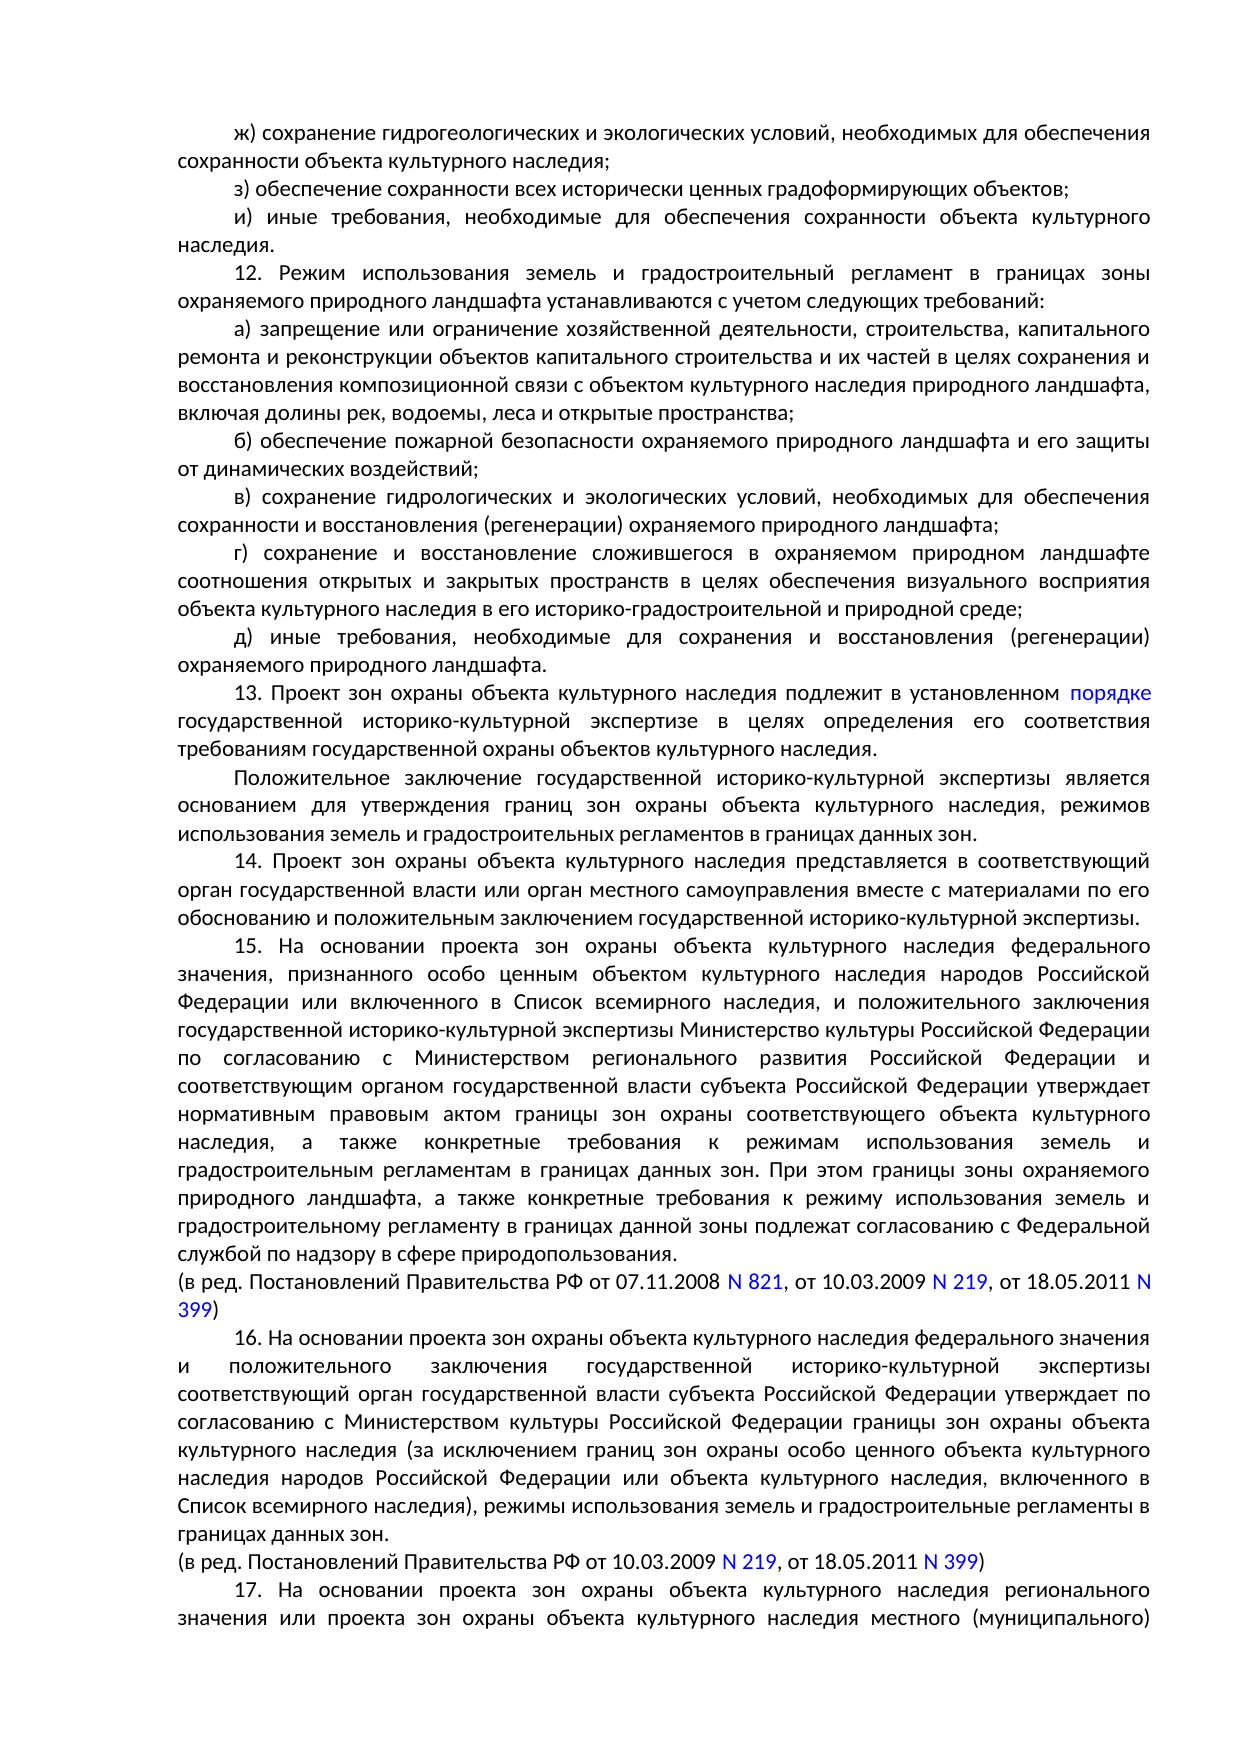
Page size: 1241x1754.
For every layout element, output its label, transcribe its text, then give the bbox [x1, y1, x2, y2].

text ж) сохранение гидрогеологических и экологических условий, необходимых для обеспечения сохранности объекта культурного наследия; [177, 118, 1152, 174]
text а) запрещение или ограничение хозяйственной деятельности, строительства, капитального ремонта и реконструкции объектов капитального строительства и их частей в целях сохранения и восстановления композиционной связи с объектом культурного наследия природного ландшафта, включая долины рек, водоемы, леса и открытые пространства; [177, 314, 1152, 426]
text г) сохранение и восстановление сложившегося в охраняемом природном ландшафте соотношения открытых и закрытых пространств в целях обеспечения визуального восприятия объекта культурного наследия в его историко-градостроительной и природной среде; [177, 538, 1152, 622]
text (в ред. Постановлений Правительства РФ от 10.03.2009 N 219, от 18.05.2011 N 399) [177, 1547, 1152, 1575]
text 12. Режим использования земель и градостроительный регламент в границах зоны охраняемого природного ландшафта устанавливаются с учетом следующих требований: [177, 258, 1152, 314]
text 13. Проект зон охраны объекта культурного наследия подлежит в установленном порядке государственной историко-культурной экспертизе в целях определения его соответствия требованиям государственной охраны объектов культурного наследия. [177, 678, 1152, 763]
text 16. На основании проекта зон охраны объекта культурного наследия федерального значения и положительного заключения государственной историко-культурной экспертизы соответствующий орган государственной власти субъекта Российской Федерации утверждает по согласованию с Министерством культуры Российской Федерации границы зон охраны объекта культурного наследия (за исключением границ зон охраны особо ценного объекта культурного наследия народов Российской Федерации или объекта культурного наследия, включенного в Список всемирного наследия), режимы использования земель и градостроительные регламенты в границах данных зон. [177, 1323, 1152, 1547]
text б) обеспечение пожарной безопасности охраняемого природного ландшафта и его защиты от динамических воздействий; [177, 426, 1152, 482]
text д) иные требования, необходимые для сохранения и восстановления (регенерации) охраняемого природного ландшафта. [177, 622, 1152, 678]
text (в ред. Постановлений Правительства РФ от 07.11.2008 N 821, от 10.03.2009 N 219, от 18.05.2011 N 399) [177, 1267, 1152, 1323]
text з) обеспечение сохранности всех исторически ценных градоформирующих объектов; [177, 174, 1152, 202]
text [177, 1575, 1152, 1631]
text Положительное заключение государственной историко-культурной экспертизы является основанием для утверждения границ зон охраны объекта культурного наследия, режимов использования земель и градостроительных регламентов в границах данных зон. [177, 763, 1152, 847]
text и) иные требования, необходимые для обеспечения сохранности объекта культурного наследия. [177, 202, 1152, 258]
text 14. Проект зон охраны объекта культурного наследия представляется в соответствующий орган государственной власти или орган местного самоуправления вместе с материалами по его обоснованию и положительным заключением государственной историко-культурной экспертизы. [177, 847, 1152, 931]
text в) сохранение гидрологических и экологических условий, необходимых для обеспечения сохранности и восстановления (регенерации) охраняемого природного ландшафта; [177, 482, 1152, 538]
text 15. На основании проекта зон охраны объекта культурного наследия федерального значения, признанного особо ценным объектом культурного наследия народов Российской Федерации или включенного в Список всемирного наследия, и положительного заключения государственной историко-культурной экспертизы Министерство культуры Российской Федерации по согласованию с Министерством регионального развития Российской Федерации и соответствующим органом государственной власти субъекта Российской Федерации утверждает нормативным правовым актом границы зон охраны соответствующего объекта культурного наследия, а также конкретные требования к режимам использования земель и градостроительным регламентам в границах данных зон. При этом границы зоны охраняемого природного ландшафта, а также конкретные требования к режиму использования земель и градостроительному регламенту в границах данной зоны подлежат согласованию с Федеральной службой по надзору в сфере природопользования. [177, 931, 1152, 1267]
